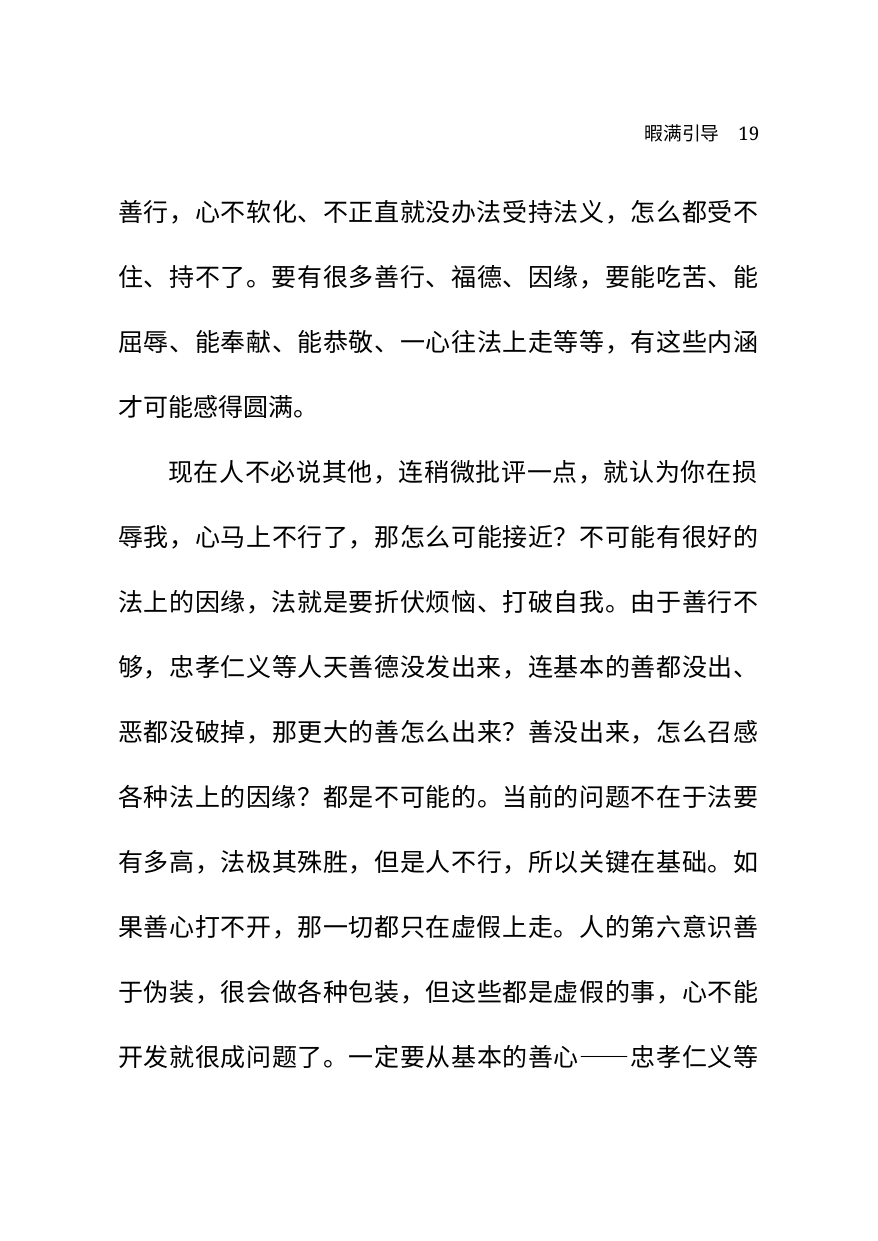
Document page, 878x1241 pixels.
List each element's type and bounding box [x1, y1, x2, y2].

text [118, 438, 759, 1088]
text [118, 178, 759, 438]
